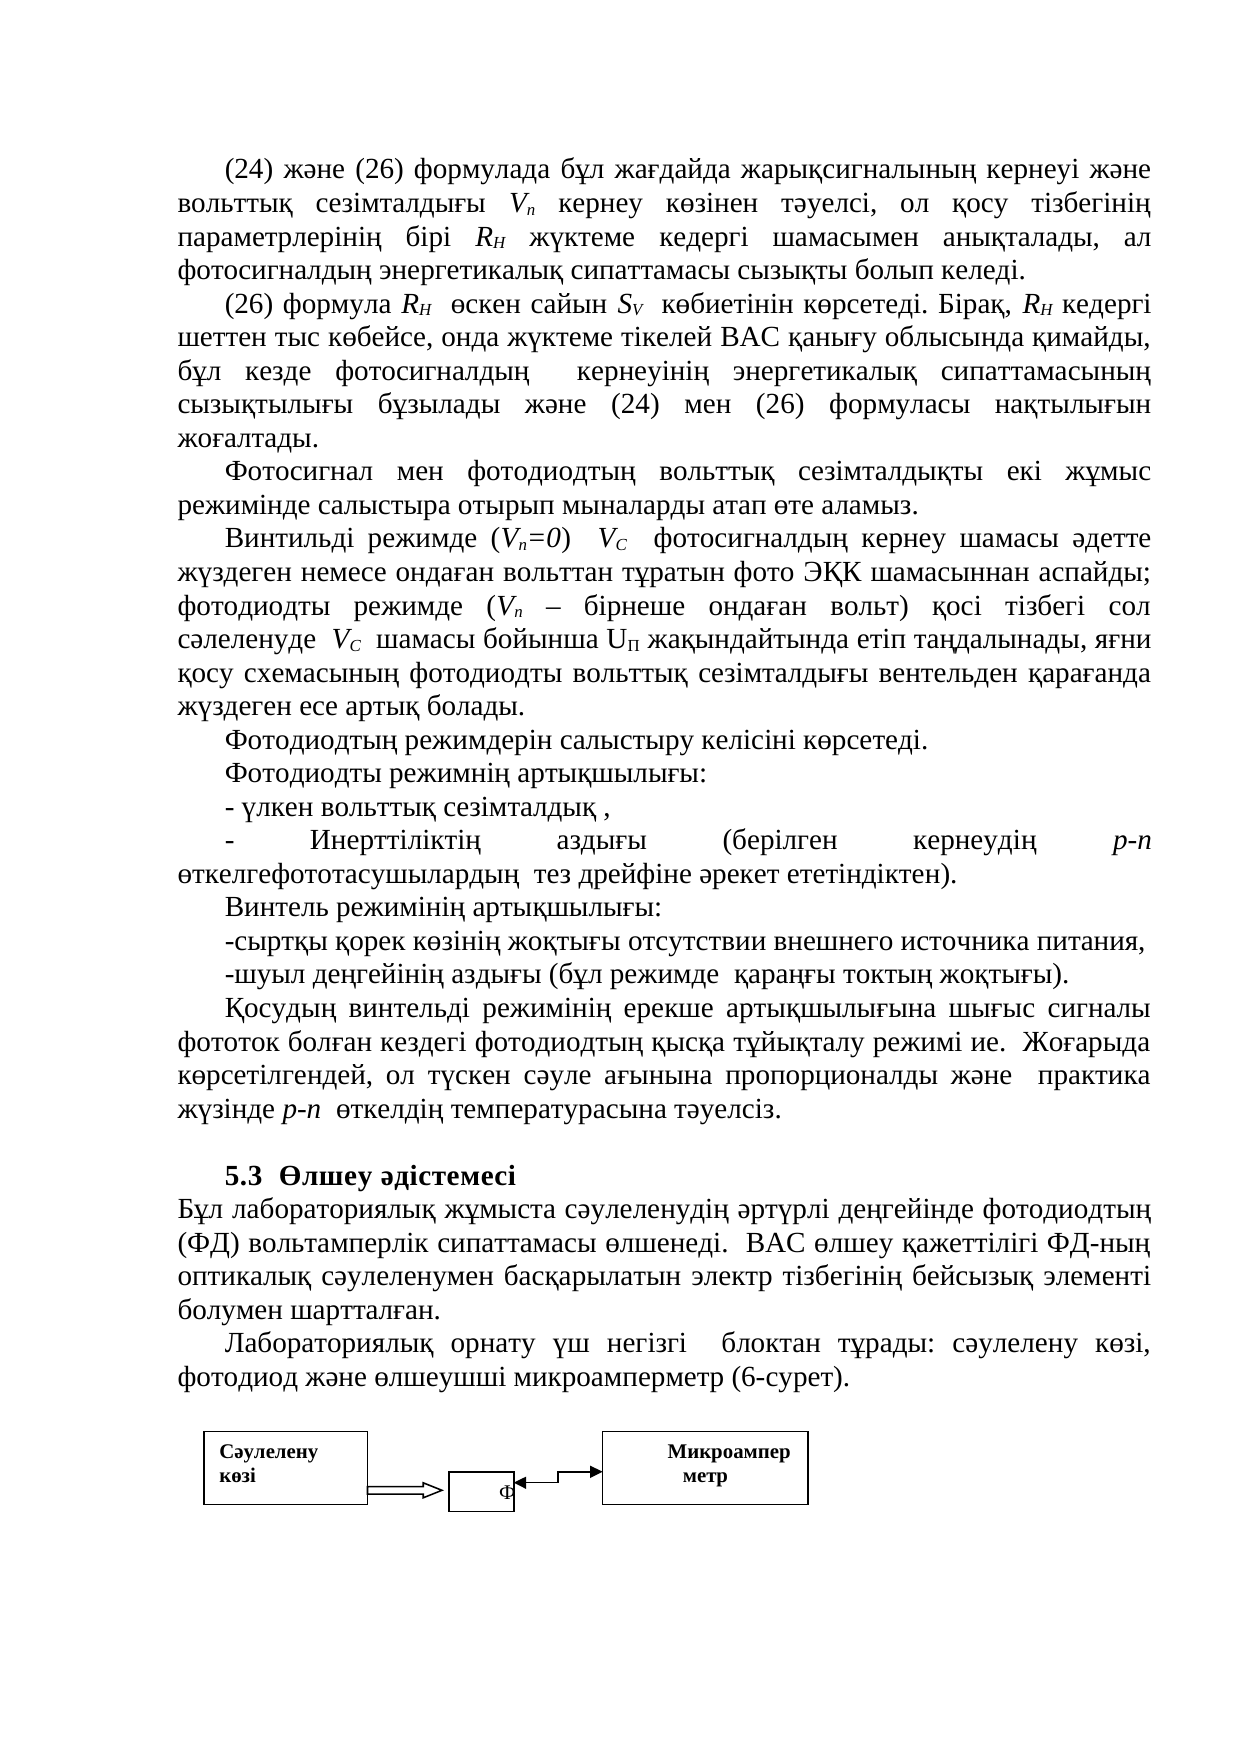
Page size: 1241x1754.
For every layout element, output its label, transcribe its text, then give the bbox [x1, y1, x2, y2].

text -сыртқы қорек көзінің жоқтығы отсутствии внешнего источника питания, [177, 923, 1152, 957]
text Қосудың винтельді режимінің ерекше артықшылығына шығыс сигналы фототок болған кездегі фотодиодтың қысқа тұйықталу режимі ие. Жоғарыда көрсетілгендей, ол түскен сәуле ағынына пропорционалды және практика жүзінде p-n өткелдің температурасына тәуелсіз. [177, 990, 1152, 1124]
text Фотодиодтың режимдерін салыстыру келісіні көрсетеді. [177, 722, 1152, 755]
text Винтильді режимде (Vn=0) VС фотосигналдың кернеу шамасы әдетте жүздеген немесе ондаған вольттан тұратын фото ЭҚК шамасыннан аспайды; фотодиодты режимде (Vn – бірнеше ондаған вольт) қосі тізбегі сол сәлеленуде VС шамасы бойынша UП жақындайтында етіп таңдалынады, яғни қосу схемасының фотодиодты вольттық сезімталдығы вентельден қарағанда жүздеген есе артық болады. [177, 521, 1152, 722]
text Бұл лабораториялық жұмыста сәулеленудің әртүрлі деңгейінде фотодиодтың (ФД) вольтамперлік сипаттамасы өлшенеді. ВАС өлшеу қажеттілігі ФД-ның оптикалық сәулеленумен басқарылатын электр тізбегінің бейсызық элементі болумен шартталған. [177, 1191, 1152, 1326]
text Фотодиодты режимнің артықшылығы: [177, 755, 1152, 789]
text - үлкен вольттық сезімталдық , [177, 789, 1152, 822]
text -шуыл деңгейінің аздығы (бұл режимде қараңғы токтың жоқтығы). [177, 957, 1152, 990]
text (26) формула RH өскен сайын SV көбиетінін көрсетеді. Бірақ, RH кедергі шеттен тыс көбейсе, онда жүктеме тікелей ВАС қанығу облысында қимайды, бұл кезде фотосигналдың кернеуінің энергетикалық сипаттамасының сызықтылығы бұзылады және (24) мен (26) формуласы нақтылығын жоғалтады. [177, 286, 1152, 453]
subtitle 5.3 Өлшеу әдістемесі [177, 1158, 1152, 1191]
text Фотосигнал мен фотодиодтың вольттық сезімталдықты екі жұмыс режимінде салыстыра отырып мыналарды атап өте аламыз. [177, 453, 1152, 521]
text (24) және (26) формулада бұл жағдайда жарықсигналының кернеуі және вольттық сезімталдығы Vn кернеу көзінен тәуелсі, ол қосу тізбегінің параметрлерінің бірі RH жүктеме кедергі шамасымен анықталады, ал фотосигналдың энергетикалық сипаттамасы сызықты болып келеді. [177, 152, 1152, 286]
text - Инерттіліктің аздығы (берілген кернеудің p-n өткелгефототасушылардың тез дрейфіне әрекет ететіндіктен). [177, 822, 1152, 889]
text Винтель режимінің артықшылығы: [177, 889, 1152, 923]
text Лабораториялық орнату үш негізгі блоктан тұрады: сәулелену көзі, фотодиод және өлшеушші микроамперметр (6-сурет). [177, 1326, 1152, 1393]
